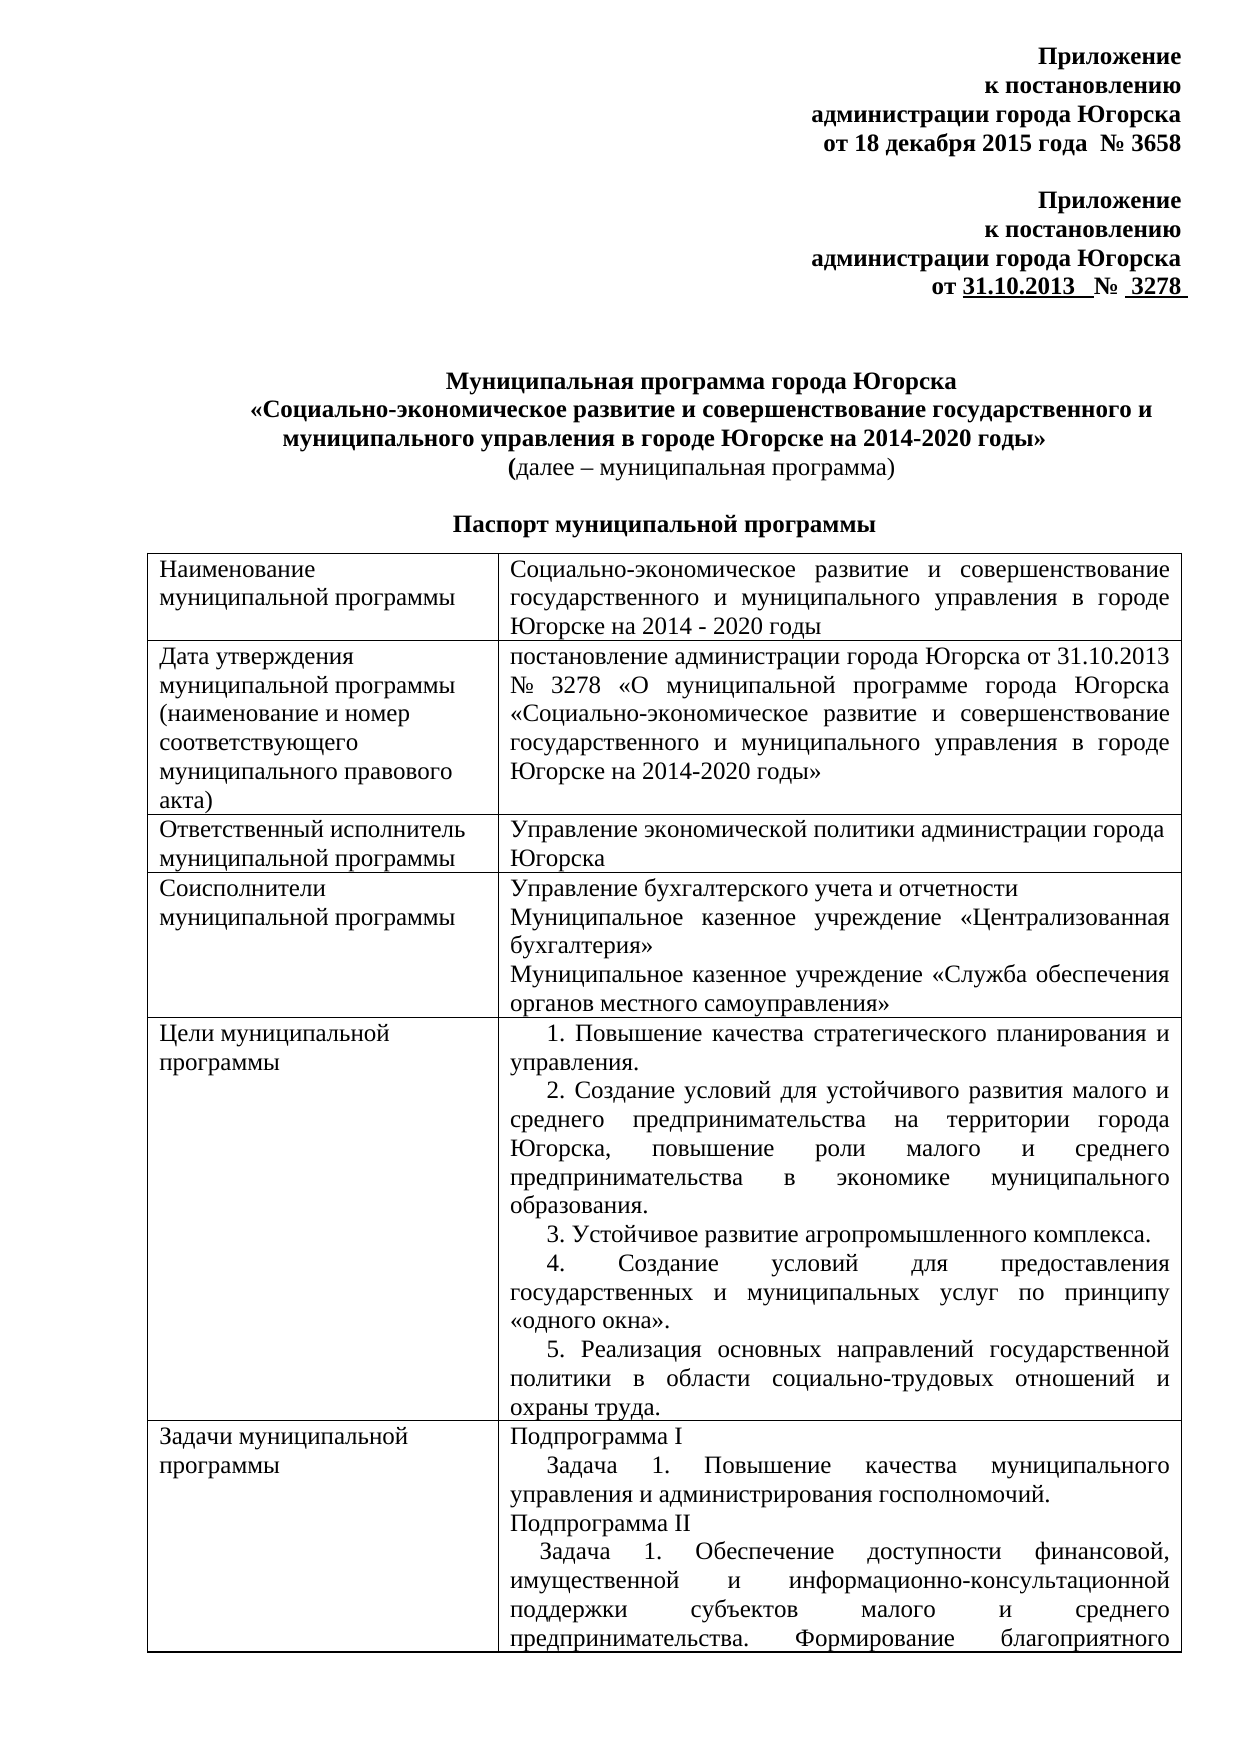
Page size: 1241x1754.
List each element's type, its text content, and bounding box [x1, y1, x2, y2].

table_cell Ответственный исполнитель муниципальной программы [148, 815, 498, 872]
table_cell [148, 1421, 498, 1651]
table_cell Управление бухгалтерского учета и отчетности Муниципальное казенное учреждение «Централизованная бухгалтерия» Муниципальное казенное учреждение «Служба обеспечения органов местного самоуправления» [499, 873, 1181, 1017]
text (далее – муниципальная программа) [148, 452, 1181, 481]
table_cell постановление администрации города Югорска от 31.10.2013 № 3278 «О муниципальной программе города Югорска «Социально-экономическое развитие и совершенствование государственного и муниципального управления в городе Югорске на 2014-2020 годы» [499, 641, 1181, 813]
table_cell Цели муниципальной программы [148, 1018, 498, 1420]
text Приложение [148, 185, 1181, 214]
text от 31.10.2013 № 3278 [148, 271, 1181, 300]
text «Социально-экономическое развитие и совершенствование государственного и муниципального управления в городе Югорске на 2014-2020 годы» [148, 394, 1181, 452]
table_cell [499, 1421, 1181, 1651]
text к постановлению [148, 70, 1181, 99]
text Муниципальная программа города Югорска [148, 366, 1181, 394]
text к постановлению [148, 214, 1181, 243]
table_header Наименование муниципальной программы [148, 554, 498, 640]
table_header Социально-экономическое развитие и совершенствование государственного и муниципального управления в городе Югорске на 2014 - 2020 годы [499, 554, 1181, 640]
text администрации города Югорска [148, 243, 1181, 271]
table_cell Дата утверждения муниципальной программы (наименование и номер соответствующего муниципального правового акта) [148, 641, 498, 813]
table_cell Управление экономической политики администрации города Югорска [499, 815, 1181, 872]
table_cell 1. Повышение качества стратегического планирования и управления. 2. Создание условий для устойчивого развития малого и среднего предпринимательства на территории города Югорска, повышение роли малого и среднего предпринимательства в экономике муниципального образования. 3. Устойчивое развитие агропромышленного комплекса. 4. Создание условий для предоставления государственных и муниципальных услуг по принципу «одного окна». 5. Реализация основных направлений государственной политики в области социально-трудовых отношений и охраны труда. [499, 1018, 1181, 1420]
table_cell Соисполнители муниципальной программы [148, 873, 498, 1017]
text Паспорт муниципальной программы [148, 509, 1181, 538]
text от 18 декабря 2015 года № 3658 [148, 128, 1181, 156]
text администрации города Югорска [148, 99, 1181, 128]
text Приложение [148, 41, 1181, 70]
